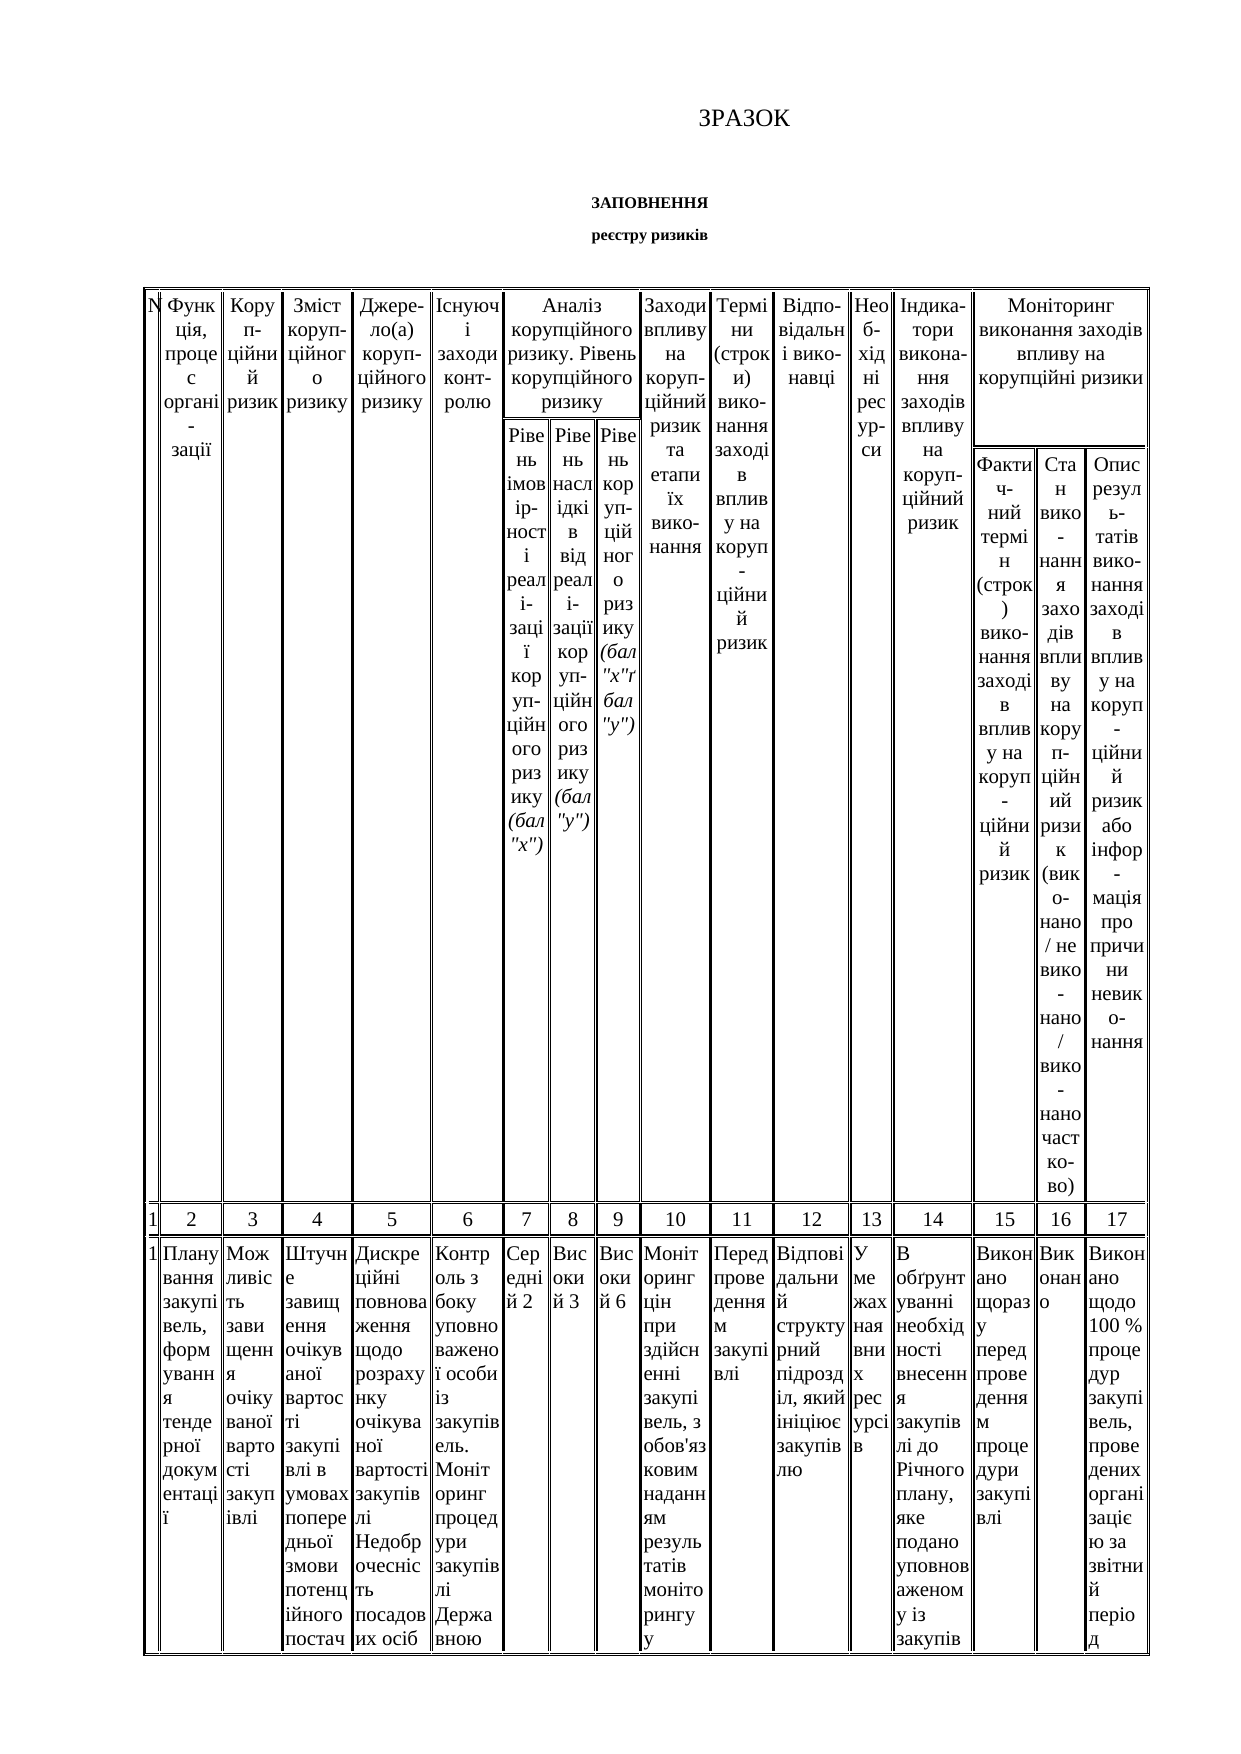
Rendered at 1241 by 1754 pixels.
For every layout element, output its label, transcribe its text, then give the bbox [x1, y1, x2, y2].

table_cell 9 [598, 1204, 639, 1234]
table_cell 5 [354, 1204, 430, 1234]
subtitle ЗАПОВНЕННЯ реєстру ризиків [148, 193, 1152, 257]
table_cell 16 [1038, 1204, 1084, 1234]
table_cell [1085, 1234, 1147, 1653]
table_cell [893, 1234, 973, 1653]
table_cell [223, 1238, 282, 1653]
table_cell 3 [224, 1204, 281, 1234]
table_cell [973, 1234, 1036, 1653]
table_cell Середній 2 [503, 1238, 549, 1653]
table_cell 13 [852, 1204, 891, 1234]
table_cell Рівень наслідків від реалі- зації коруп- ційного ризику (бал "у") [551, 420, 594, 1201]
table_cell Рівень імовір- ності реалі- зації коруп- ційного ризику (бал "х") [505, 420, 548, 1201]
table_cell 1 [146, 1234, 159, 1653]
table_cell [352, 1238, 432, 1653]
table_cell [850, 1234, 893, 1653]
table_cell Фактич- ний термін (строк) вико- нання заходів впливу на коруп- ційний ризик [975, 449, 1034, 1201]
table_cell Опис резуль- татів вико- нання заходів впливу на коруп- ційний ризик або інфор- мація про причини невико- нання [1087, 445, 1147, 1201]
table_cell 8 [551, 1204, 594, 1234]
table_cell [710, 1238, 773, 1653]
table_header Існуючі заходи конт- ролю [432, 288, 503, 1201]
table_cell Високий 3 [550, 1234, 596, 1653]
table_header ЗРАЗОК [695, 100, 1147, 135]
table_cell 11 [712, 1204, 772, 1234]
table_header Зміст коруп- ційного ризику [282, 288, 352, 1201]
table_header Коруп- ційний ризик [223, 288, 282, 1201]
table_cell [282, 1238, 352, 1653]
table_header Заходи впливу на коруп- ційний ризик та етапи їх вико- нання [640, 290, 710, 1201]
table_cell 1 [145, 1201, 159, 1234]
table_header Терміни (строки) вико- нання заходів впливу на коруп- ційний ризик [710, 290, 773, 1201]
table_cell 17 [1085, 1201, 1148, 1234]
table_header Індика-тори викона-ння заходів впливу на коруп- ційний ризик [893, 288, 973, 1201]
table_header Джере- ло(а) коруп- ційного ризику [352, 290, 432, 1201]
table_cell 7 [505, 1204, 548, 1234]
table_cell 15 [975, 1204, 1034, 1234]
table_header Моніторинг виконання заходів впливу на корупційні ризики [973, 290, 1147, 445]
table_cell 10 [642, 1204, 709, 1234]
table_cell 14 [895, 1204, 971, 1234]
table_cell 6 [433, 1204, 502, 1234]
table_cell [640, 1238, 710, 1653]
table_cell Рівень коруп- ційного ризику (бал "х"ґ бал "у") [598, 420, 639, 1201]
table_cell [773, 1234, 850, 1653]
table_header N [146, 290, 159, 1201]
table_header Функція, процес органі- зації [160, 290, 223, 1201]
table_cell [160, 1238, 223, 1653]
table_header Необ- хідні ресур- си [850, 288, 893, 1201]
table_cell 2 [161, 1204, 221, 1234]
table_cell 4 [284, 1204, 351, 1234]
table_cell Стан вико- нання заходів впливу на коруп- ційний ризик (вико- нано / не вико- нано / вико- нано частко-во) [1038, 449, 1084, 1201]
table_cell Виконано [1036, 1238, 1085, 1653]
table_header Відпо- відальні вико- навці [773, 288, 850, 1201]
table_header Аналіз корупційного ризику. Рівень корупційного ризику [503, 288, 640, 416]
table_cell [432, 1238, 503, 1653]
table_cell 12 [775, 1204, 848, 1234]
table_cell Високий 6 [596, 1238, 640, 1653]
